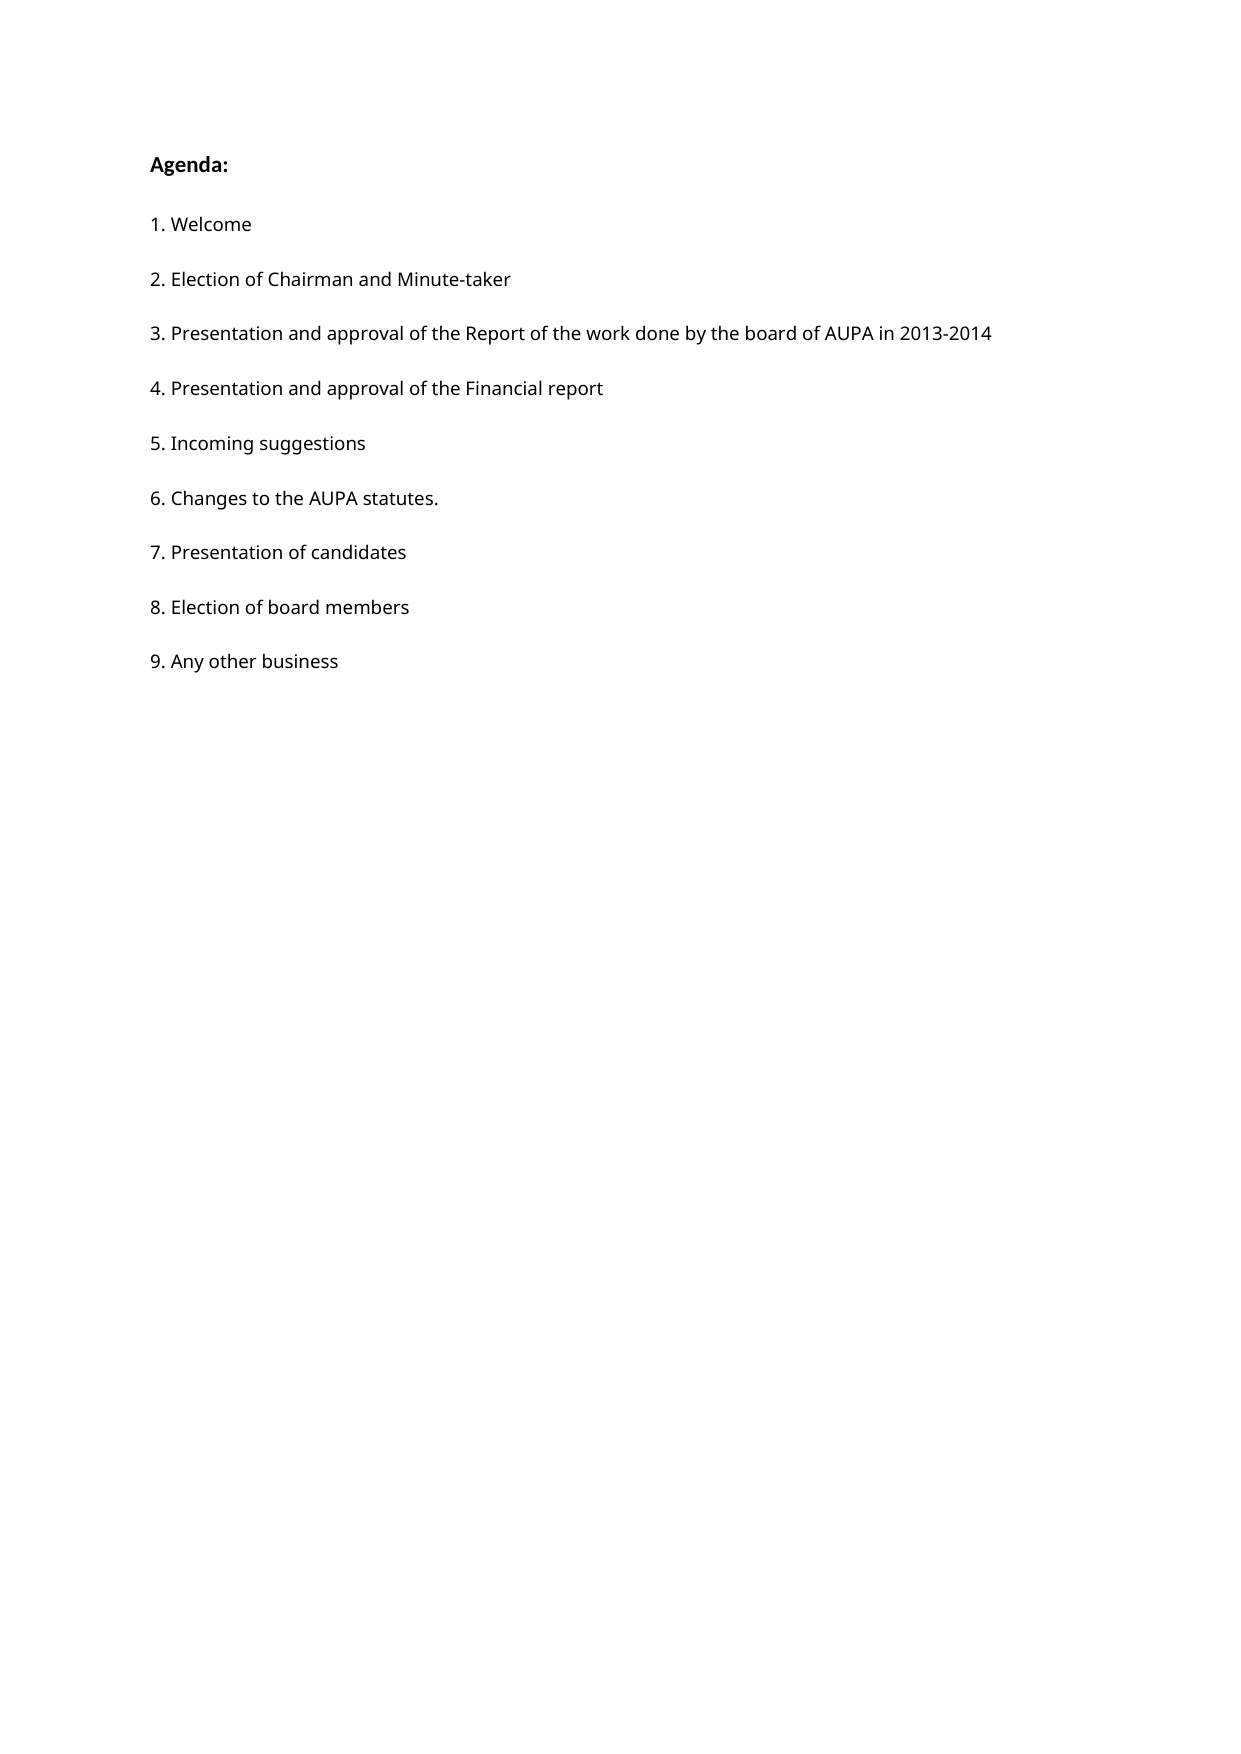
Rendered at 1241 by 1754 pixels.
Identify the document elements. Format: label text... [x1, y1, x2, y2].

text 6. Changes to the AUPA statutes. [150, 485, 1090, 510]
text 4. Presentation and approval of the Financial report [150, 375, 1090, 401]
text 7. Presentation of candidates [150, 539, 1090, 565]
text 2. Election of Chairman and Minute-taker [150, 266, 1090, 292]
text 8. Election of board members [150, 594, 1090, 620]
text 3. Presentation and approval of the Report of the work done by the board of AUPA in 2013-2014 [150, 321, 1090, 346]
text Agenda: [150, 150, 1090, 178]
text 1. Welcome [150, 211, 1090, 237]
text 9. Any other business [150, 649, 1090, 674]
text 5. Incoming suggestions [150, 430, 1090, 456]
